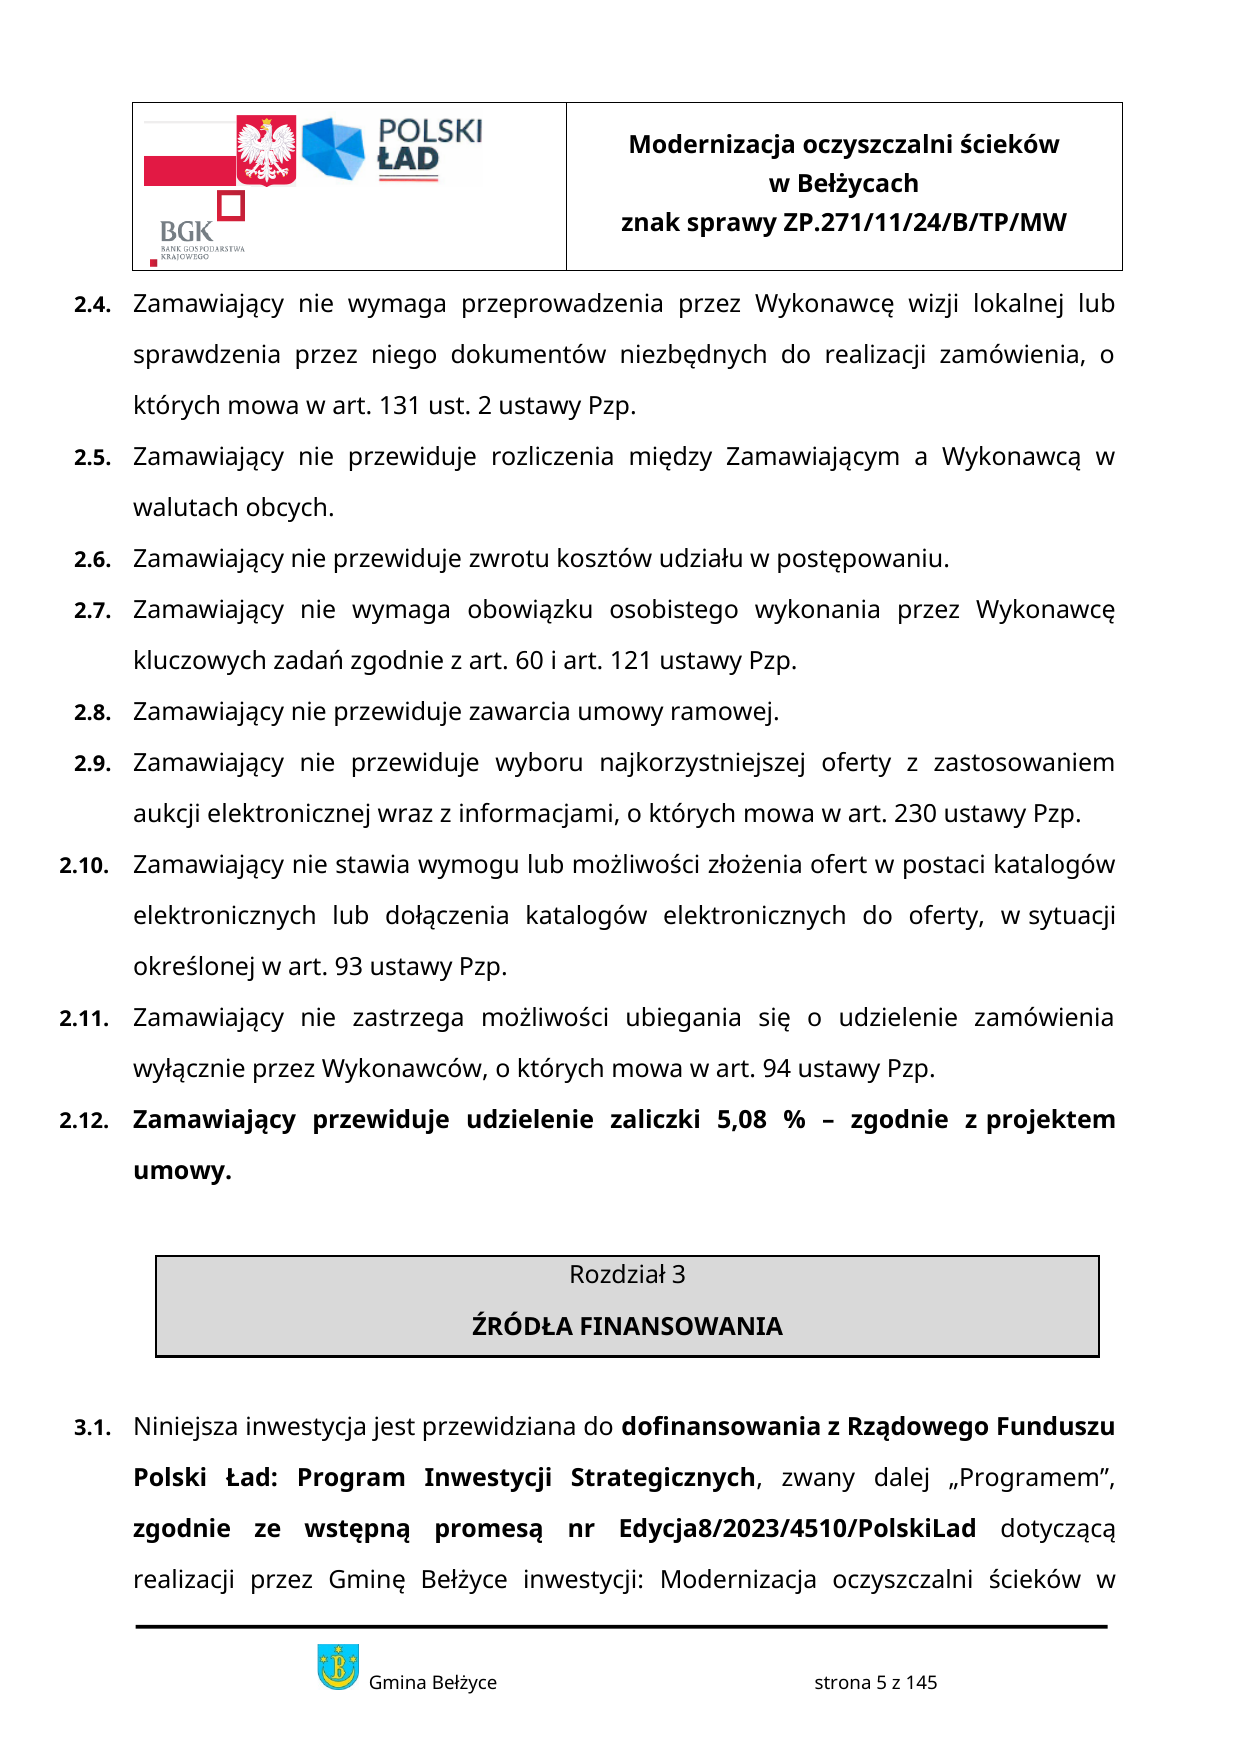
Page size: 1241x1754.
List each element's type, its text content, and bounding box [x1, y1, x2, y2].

list Zamawiający przewiduje udzielenie zaliczki 5,08 % – zgodnie z projektem umowy. [59, 1102, 1116, 1187]
list Zamawiający nie przewiduje wyboru najkorzystniejszej oferty z zastosowaniem aukcji elektronicznej wraz z informacjami, o których mowa w art. 230 ustawy Pzp. [74, 744, 1116, 830]
table_header Rozdział 3 ŹRÓDŁA FINANSOWANIA [157, 1257, 1098, 1355]
list Zamawiający nie wymaga obowiązku osobistego wykonania przez Wykonawcę kluczowych zadań zgodnie z art. 60 i art. 121 ustawy Pzp. [74, 591, 1116, 677]
list Zamawiający nie przewiduje zwrotu kosztów udziału w postępowaniu. [74, 540, 1116, 574]
list Zamawiający nie wymaga przeprowadzenia przez Wykonawcę wizji lokalnej lub sprawdzenia przez niego dokumentów niezbędnych do realizacji zamówienia, o których mowa w art. 131 ust. 2 ustawy Pzp. [74, 285, 1116, 421]
picture [349, 1655, 359, 1664]
list Zamawiający nie przewiduje rozliczenia między Zamawiającym a Wykonawcą w walutach obcych. [74, 438, 1116, 523]
list Zamawiający nie stawia wymogu lub możliwości złożenia ofert w postaci katalogów elektronicznych lub dołączenia katalogów elektronicznych do oferty, w sytuacji określonej w art. 93 ustawy Pzp. [59, 847, 1116, 983]
picture [317, 1644, 359, 1690]
list Zamawiający nie zastrzega możliwości ubiegania się o udzielenie zamówienia wyłącznie przez Wykonawców, o których mowa w art. 94 ustawy Pzp. [59, 1000, 1116, 1085]
picture [144, 108, 484, 270]
list Zamawiający nie przewiduje zawarcia umowy ramowej. [74, 693, 1116, 728]
